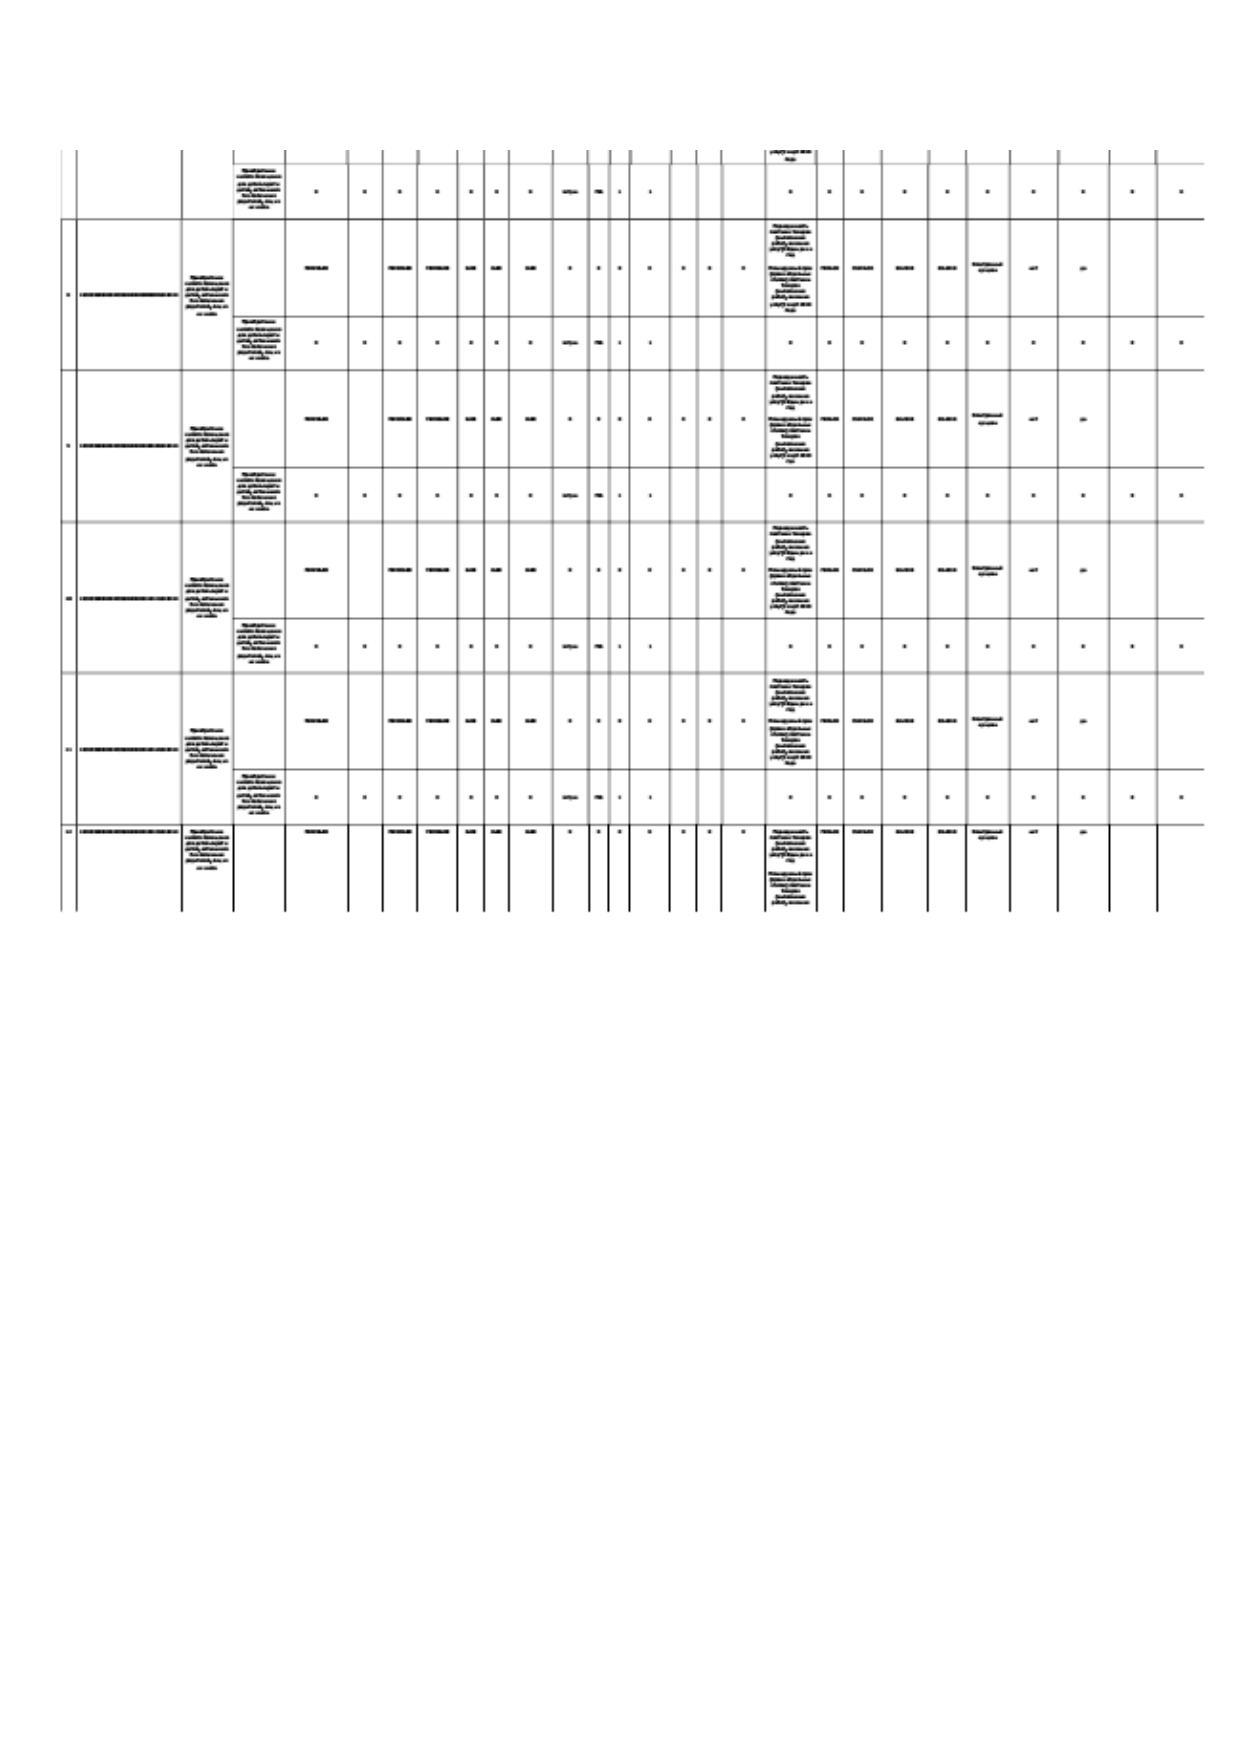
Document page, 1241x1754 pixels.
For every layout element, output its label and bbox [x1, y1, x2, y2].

picture [59, 150, 1218, 918]
